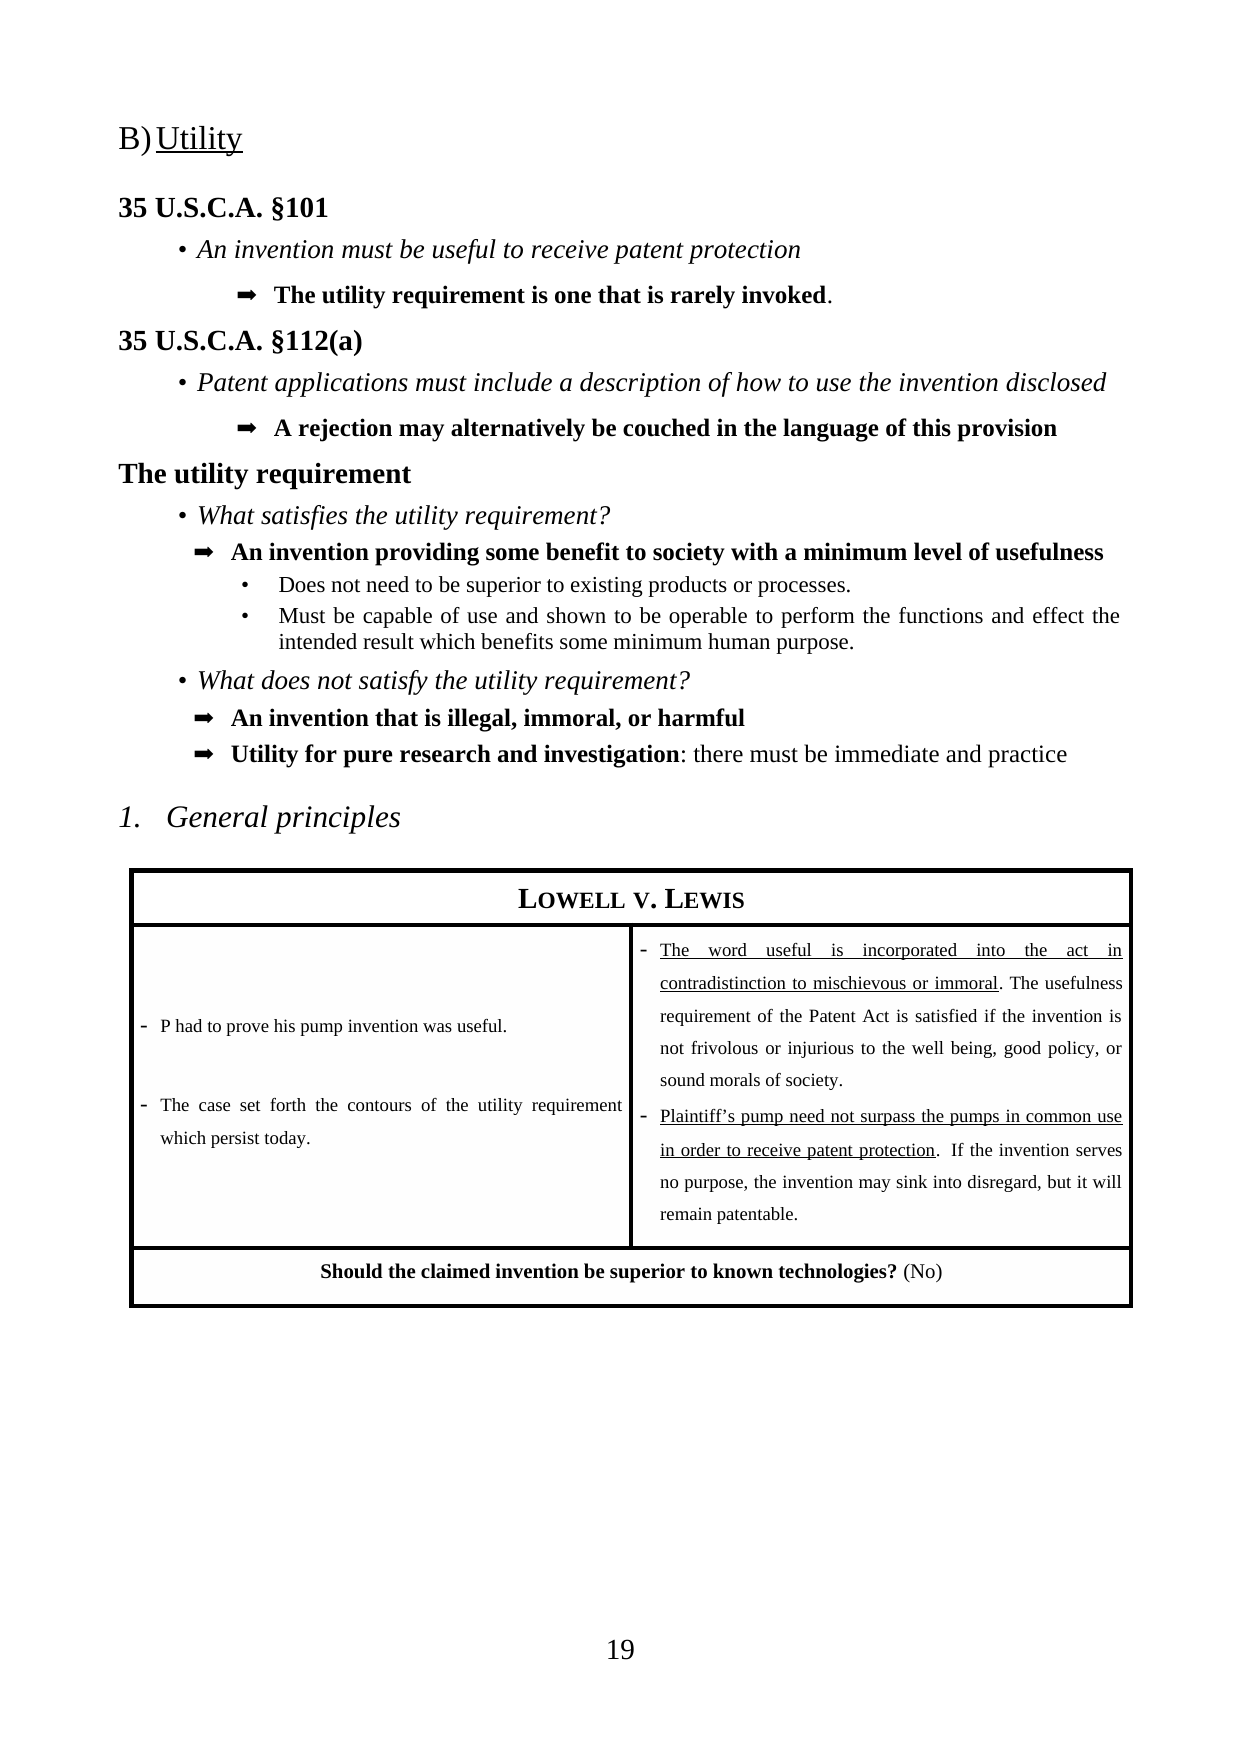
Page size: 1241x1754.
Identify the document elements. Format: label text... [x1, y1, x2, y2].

list Does not need to be superior to existing products or processes. [241, 571, 1122, 597]
list What satisfies the utility requirement? [177, 499, 1122, 530]
table_header Lowell v. Lewis [134, 873, 1129, 923]
list Patent applications must include a description of how to use the invention disclosed [177, 366, 1122, 397]
list An invention providing some benefit to society with a minimum level of usefulness [193, 537, 1122, 566]
list A rejection may alternatively be couched in the language of this provision [236, 413, 1122, 441]
list Must be capable of use and shown to be operable to perform the functions and effect the intended result which benefits some minimum human purpose. [241, 602, 1122, 655]
text 35 U.S.C.A. §112(a) [118, 323, 1122, 356]
list What does not satisfy the utility requirement? [177, 664, 1122, 696]
list An invention must be useful to receive patent protection [177, 233, 1122, 264]
list Utility for pure research and investigation: there must be immediate and practice [193, 739, 1122, 768]
list Utility [118, 118, 1122, 156]
list The utility requirement is one that is rarely invoked. [236, 280, 1122, 308]
table_cell Should the claimed invention be superior to known technologies? (No) [134, 1250, 1129, 1304]
table_cell P had to prove his pump invention was useful. The case set forth the contours of the utility requirement which persist today. [134, 927, 629, 1246]
list An invention that is illegal, immoral, or harmful [193, 703, 1122, 732]
list General principles [118, 799, 1122, 835]
text The utility requirement [118, 456, 1122, 489]
table_cell The word useful is incorporated into the act in contradistinction to mischievous or immoral. The usefulness requirement of the Patent Act is satisfied if the invention is not frivolous or injurious to the well being, good policy, or sound morals of society. Plaintiff’s pump need not surpass the pumps in common use in order to receive patent protection. If the invention serves no purpose, the invention may sink into disregard, but it will remain patentable. [633, 927, 1129, 1246]
text 35 U.S.C.A. §101 [118, 190, 1122, 223]
